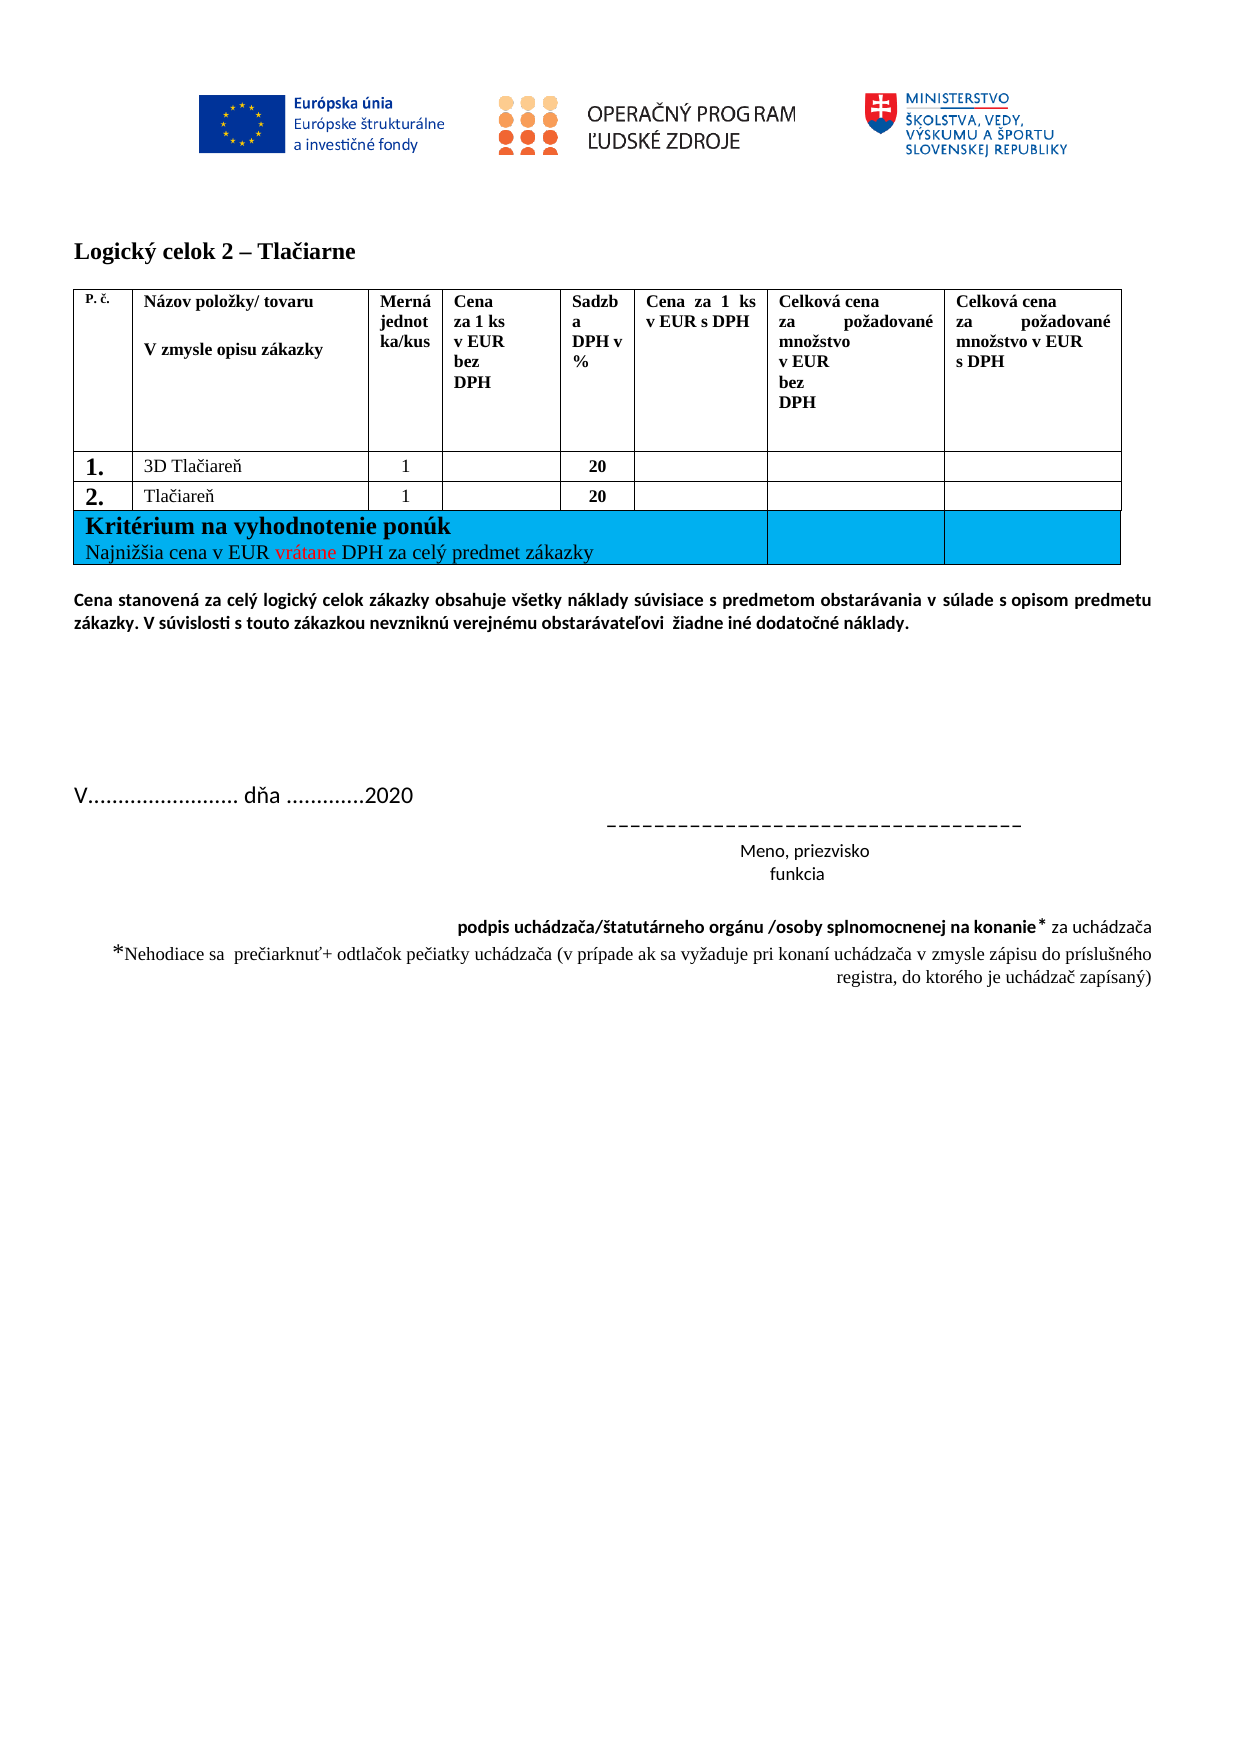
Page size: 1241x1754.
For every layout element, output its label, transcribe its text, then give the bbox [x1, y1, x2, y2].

table_header P. č. [74, 290, 132, 451]
text ––––––––––––––––––––––––––––––––––– [74, 810, 1152, 839]
table_cell [768, 511, 944, 564]
table_header Cena za 1 ks v EUR bez DPH [443, 290, 560, 451]
text Logický celok 2 – Tlačiarne [74, 237, 1152, 264]
picture [863, 92, 1069, 158]
table_cell [443, 482, 560, 510]
picture [498, 96, 795, 155]
table_cell [945, 511, 1120, 564]
table_header Merná jednotka/kus [369, 290, 442, 451]
table_cell Tlačiareň [133, 482, 368, 510]
text Meno, priezvisko [74, 839, 1152, 862]
table_cell 20 [561, 482, 634, 510]
text *Nehodiace sa prečiarknuť+ odtlačok pečiatky uchádzača (v prípade ak sa vyžaduje pri konaní uchádzača v zmysle zápisu do príslušného registra, do ktorého je uchádzač zapísaný) [74, 938, 1152, 987]
text V......................... dňa .............2020 [74, 780, 1152, 810]
table_cell 1 [369, 482, 442, 510]
table_cell [768, 452, 944, 481]
table_header Celková cena za požadované množstvo v EUR bez DPH [768, 290, 944, 451]
table_cell 1 [369, 452, 442, 481]
table_cell [945, 482, 1121, 510]
text podpis uchádzača/štatutárneho orgánu /osoby splnomocnenej na konanie* za uchádzača [74, 913, 1152, 938]
table_cell 2. [74, 482, 132, 510]
table_header Názov položky/ tovaru V zmysle opisu zákazky [133, 290, 368, 451]
table_cell [443, 452, 560, 481]
table_cell Kritérium na vyhodnotenie ponúk Najnižšia cena v EUR vrátane DPH za celý predmet zákazky [74, 511, 767, 564]
table_cell [768, 482, 944, 510]
text Cena stanovená za celý logický celok zákazky obsahuje všetky náklady súvisiace s predmetom obstarávania v súlade s opisom predmetu zákazky. V súvislosti s touto zákazkou nevzniknú verejnému obstarávateľovi žiadne iné dodatočné náklady. [74, 588, 1152, 634]
table_cell 1. [74, 452, 132, 481]
table_header Cena za 1 ks v EUR s DPH [635, 290, 767, 451]
table_cell 3D Tlačiareň [133, 452, 368, 481]
picture [198, 95, 445, 154]
table_header Sadzba DPH v % [561, 290, 634, 451]
table_cell [635, 452, 767, 481]
table_cell [635, 482, 767, 510]
text funkcia [74, 862, 1152, 885]
table_cell [945, 452, 1121, 481]
table_header Celková cena za požadované množstvo v EUR s DPH [945, 290, 1121, 451]
table_cell 20 [561, 452, 634, 481]
